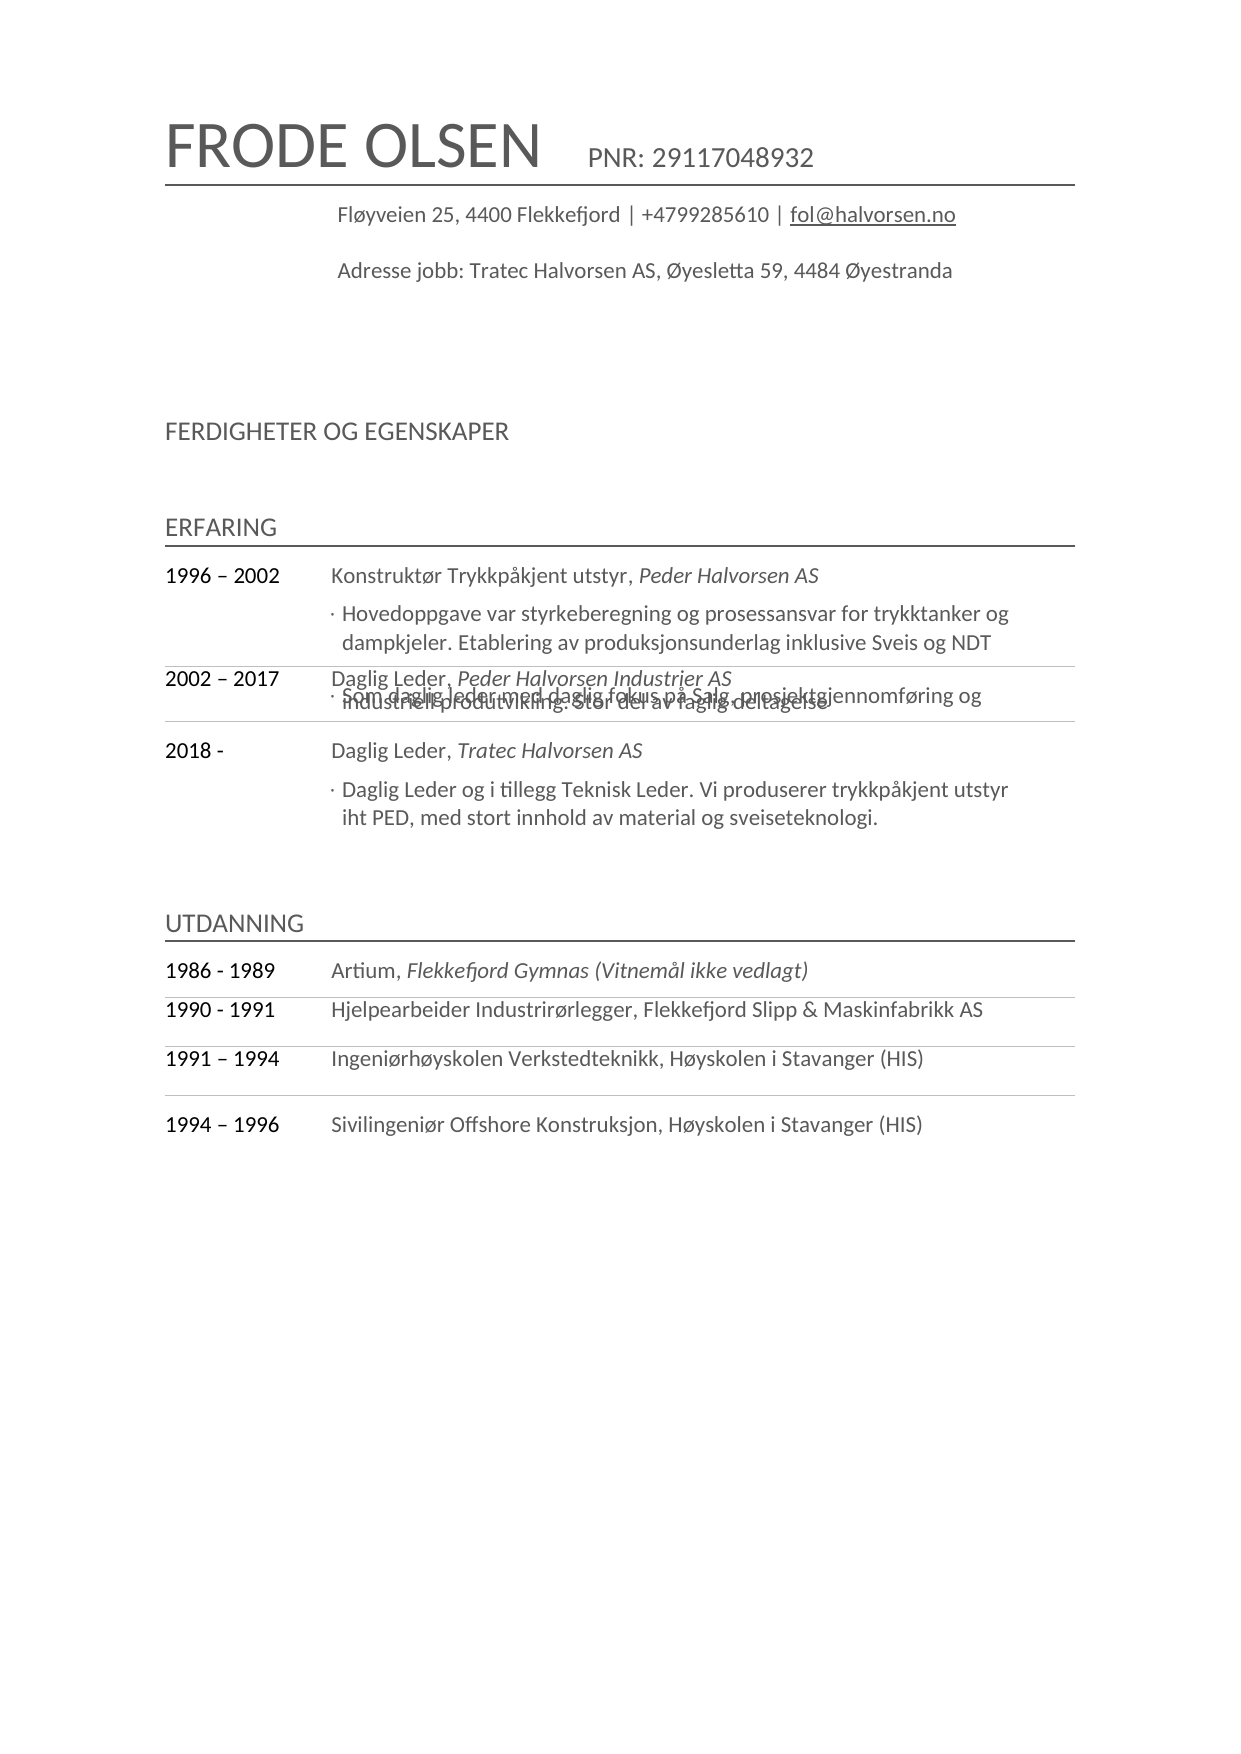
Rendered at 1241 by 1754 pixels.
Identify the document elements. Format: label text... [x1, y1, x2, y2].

title Frode olsen Pnr: 29117048932 [165, 112, 1075, 184]
table_cell 1991 – 1994 [165, 1047, 331, 1095]
table_cell 2002 – 2017 [165, 667, 331, 721]
table_cell 1994 – 1996 [165, 1096, 331, 1151]
table_cell Hjelpearbeider Industrirørlegger, Flekkefjord Slipp & Maskinfabrikk AS [331, 998, 1075, 1046]
table_cell Ingeniørhøyskolen Verkstedteknikk, Høyskolen i Stavanger (HIS) [331, 1047, 1075, 1095]
table_header Fløyveien 25, 4400 Flekkefjord | +4799285610 | fol@halvorsen.no Adresse jobb: Tratec Halvorsen AS, Øyesletta 59, 4484 Øyestranda [165, 186, 1075, 350]
table_header Konstruktør Trykkpåkjent utstyr, Peder Halvorsen AS Hovedoppgave var styrkeberegning og prosessansvar for trykktanker og dampkjeler. Etablering av produksjonsunderlag inklusive Sveis og NDT [331, 547, 1075, 666]
table_header 1996 – 2002 [165, 547, 331, 666]
table_cell 1990 - 1991 [165, 998, 331, 1046]
table_header Artium, Flekkefjord Gymnas (Vitnemål ikke vedlagt) [331, 942, 1075, 997]
table_header 1986 - 1989 [165, 942, 331, 997]
table_cell Daglig Leder, Peder Halvorsen Industrier AS Som daglig leder med daglig fokus på Salg, prosjektgjennomføring og industriell produtvikling. Stor del av faglig deltagelse [331, 667, 1075, 721]
table_cell 2018 - [165, 722, 331, 842]
table_cell Daglig Leder, Tratec Halvorsen AS Daglig Leder og i tillegg Teknisk Leder. Vi produserer trykkpåkjent utstyr iht PED, med stort innhold av material og sveiseteknologi. [331, 722, 1075, 842]
table_cell Sivilingeniør Offshore Konstruksjon, Høyskolen i Stavanger (HIS) [331, 1096, 1075, 1151]
